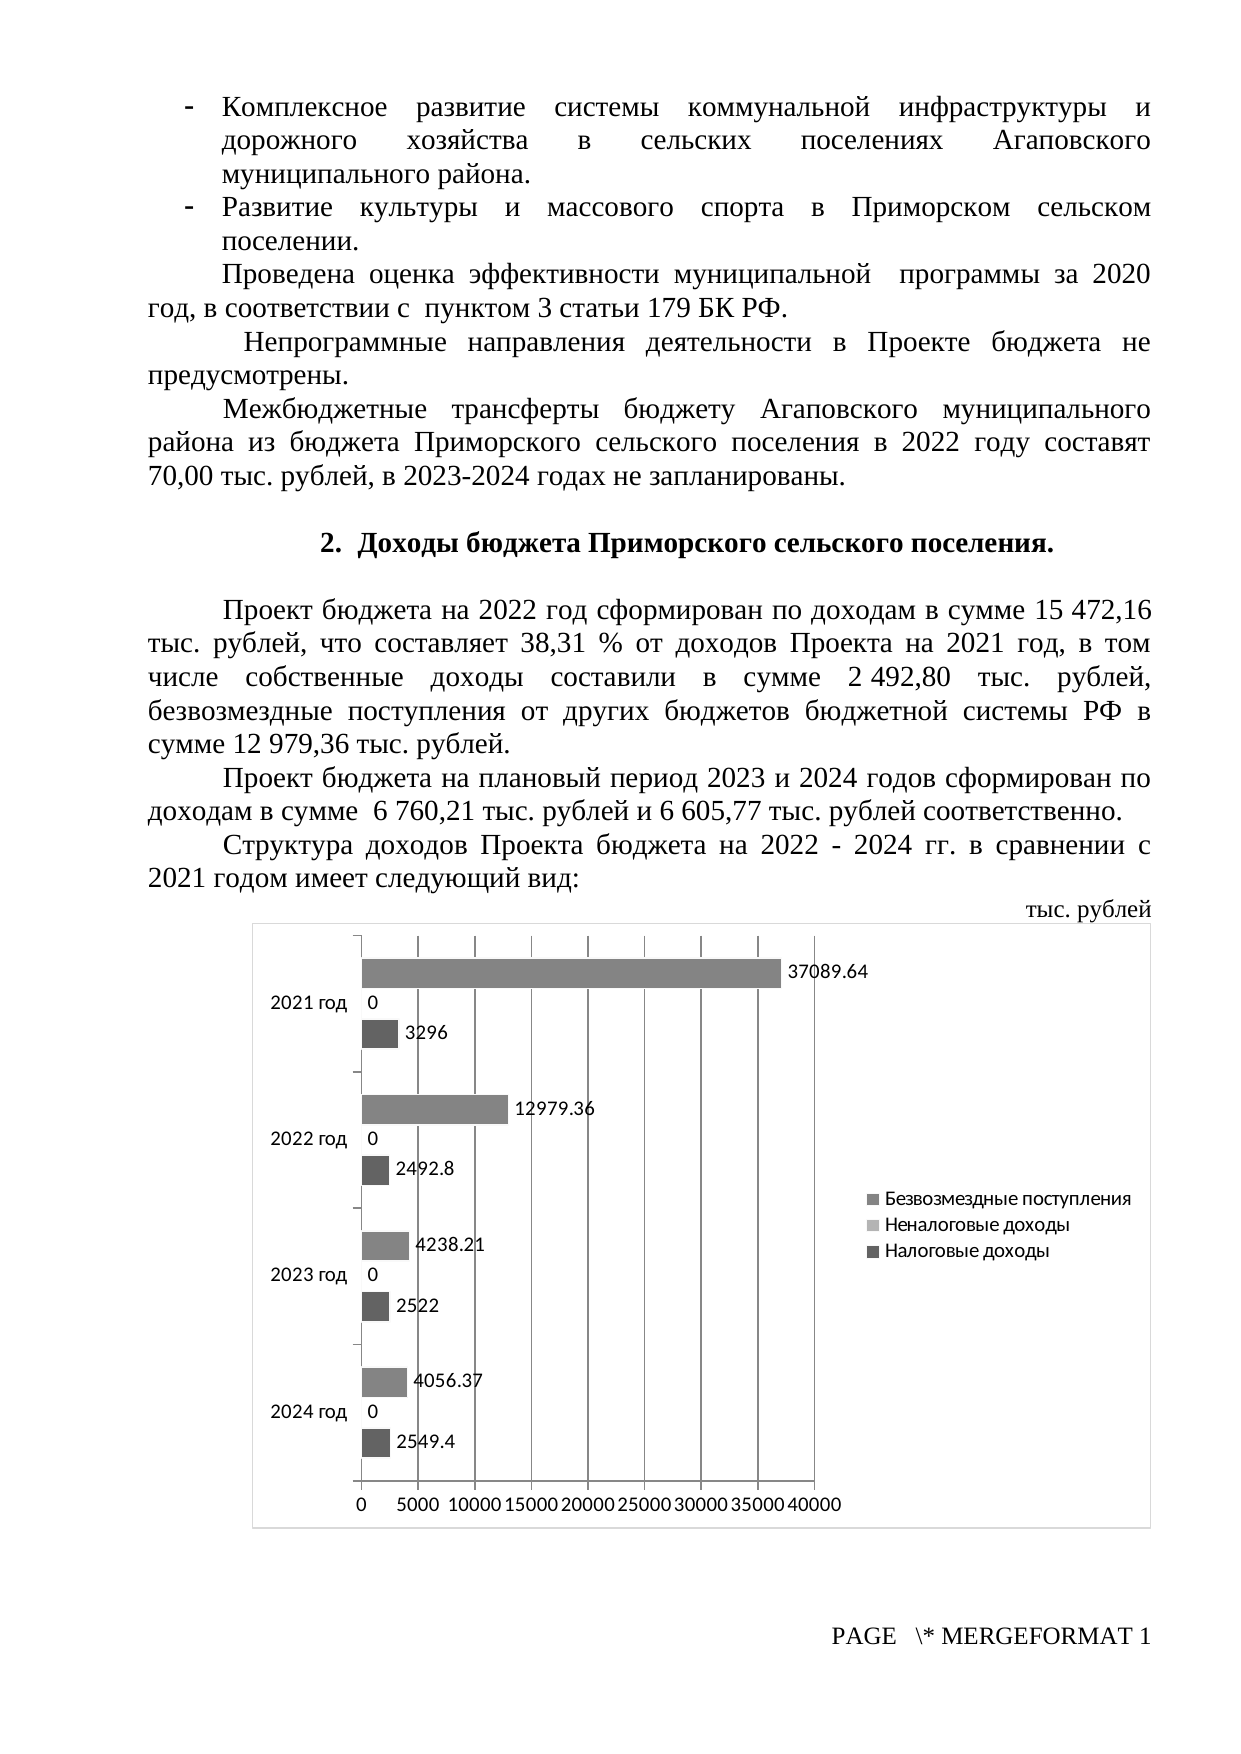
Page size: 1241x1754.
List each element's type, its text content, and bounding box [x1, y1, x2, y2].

text Межбюджетные трансферты бюджету Агаповского муниципального района из бюджета Приморского сельского поселения в 2022 году составят 70,00 тыс. рублей, в 2023-2024 годах не запланированы. [148, 391, 1152, 491]
text тыс. рублей [148, 894, 1152, 923]
text Структура доходов Проекта бюджета на 2022 - 2024 гг. в сравнении с 2021 годом имеет следующий вид: [148, 827, 1152, 894]
list Развитие культуры и массового спорта в Приморском сельском поселении. [184, 189, 1152, 257]
list Проведена оценка эффективности муниципальной программы за 2020 год, в соответствии с пунктом 3 статьи 179 БК РФ. [148, 257, 1152, 324]
text Проект бюджета на 2022 год сформирован по доходам в сумме 15 472,16 тыс. рублей, что составляет 38,31 % от доходов Проекта на 2021 год, в том числе собственные доходы составили в сумме 2 492,80 тыс. рублей, безвозмездные поступления от других бюджетов бюджетной системы РФ в сумме 12 979,36 тыс. рублей. [148, 592, 1152, 760]
text Непрограммные направления деятельности в Проекте бюджета не предусмотрены. [148, 324, 1152, 391]
list Доходы бюджета Приморского сельского поселения. [223, 525, 1152, 558]
list Комплексное развитие системы коммунальной инфраструктуры и дорожного хозяйства в сельских поселениях Агаповского муниципального района. [184, 89, 1152, 189]
text Проект бюджета на плановый период 2023 и 2024 годов сформирован по доходам в сумме 6 760,21 тыс. рублей и 6 605,77 тыс. рублей соответственно. [148, 760, 1152, 827]
